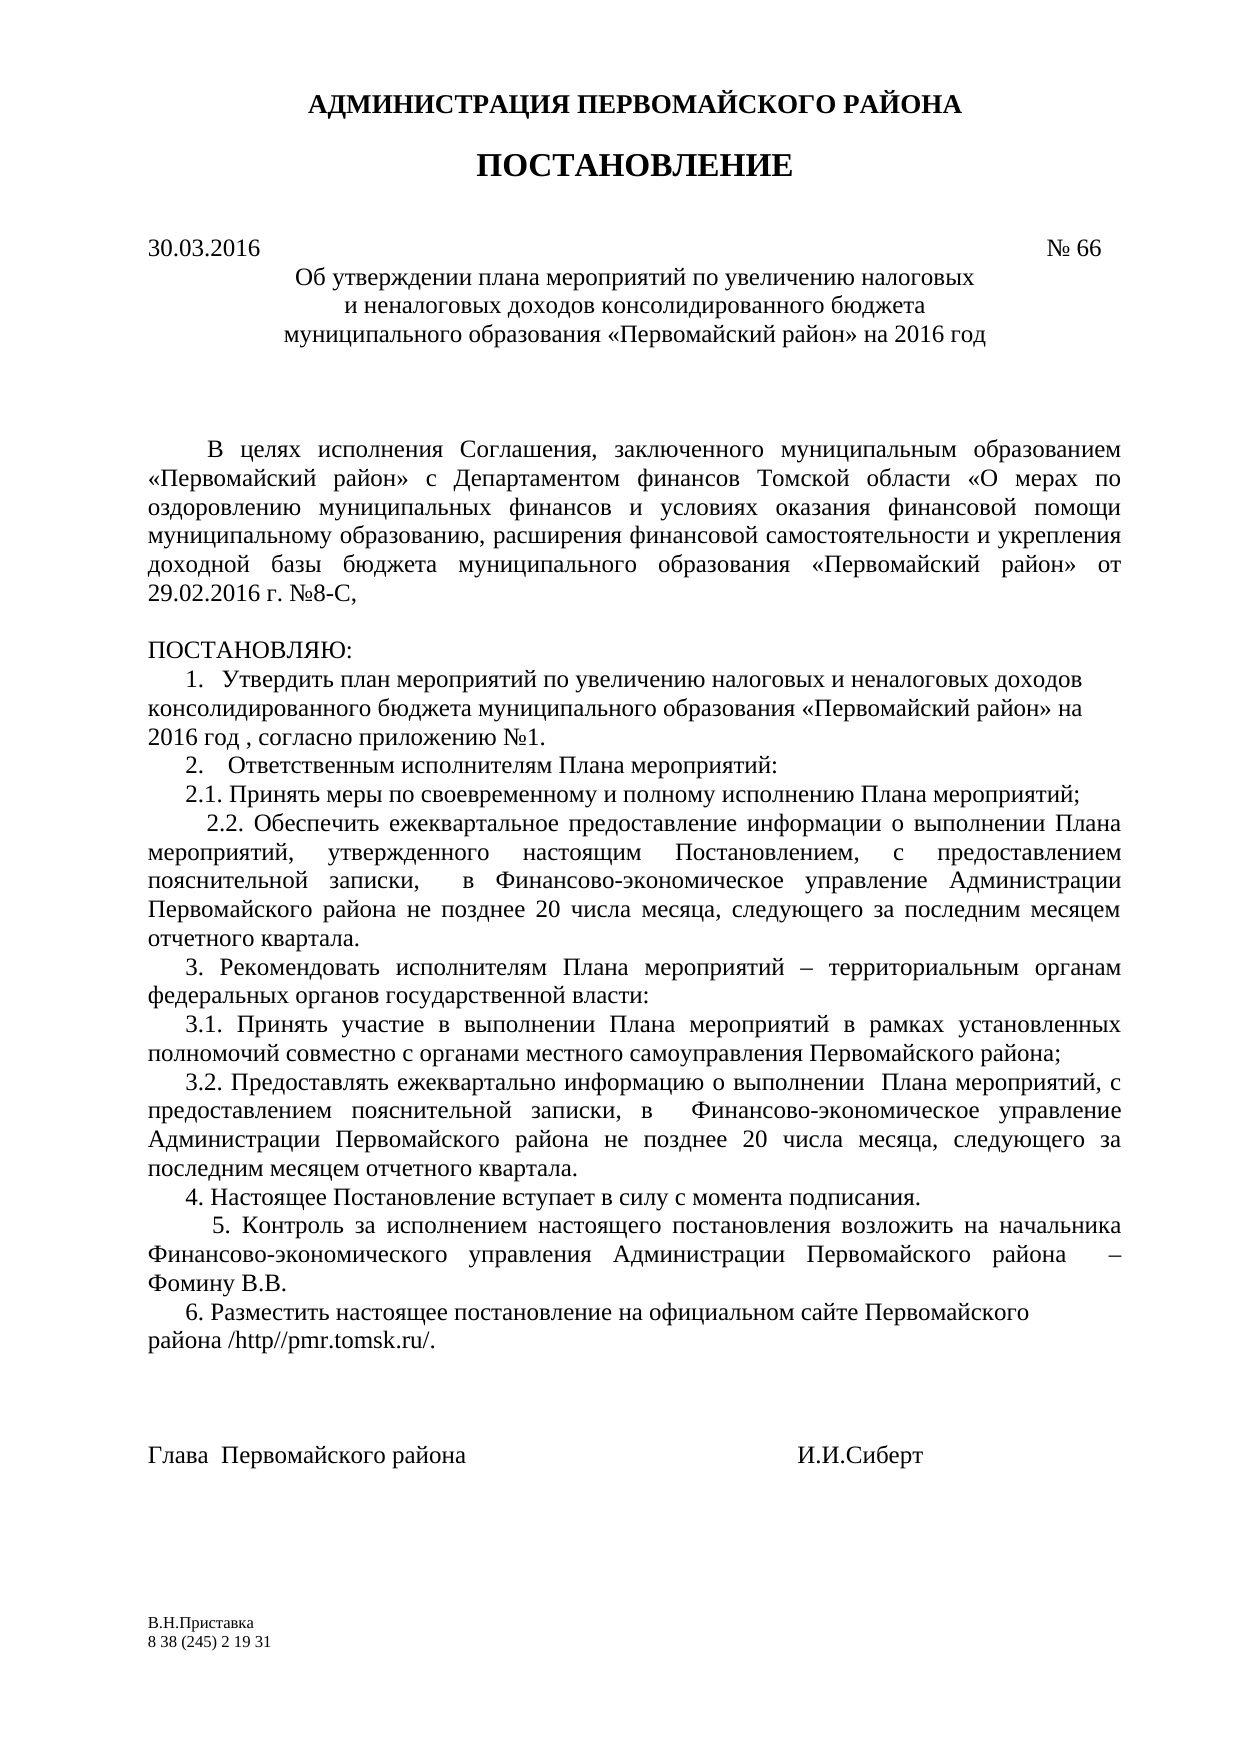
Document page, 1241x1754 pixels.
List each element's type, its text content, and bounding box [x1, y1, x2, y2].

text 3. Рекомендовать исполнителям Плана мероприятий – территориальным органам федеральных органов государственной власти: [148, 952, 1122, 1009]
text ПОСТАНОВЛЯЮ: [148, 636, 1122, 664]
list Ответственным исполнителям Плана мероприятий: [148, 751, 1122, 779]
text 6. Разместить настоящее постановление на официальном сайте Первомайского района /http//pmr.tomsk.ru/. [148, 1297, 1122, 1354]
text 2.2. Обеспечить ежеквартальное предоставление информации о выполнении Плана мероприятий, утвержденного настоящим Постановлением, с предоставлением пояснительной записки, в Финансово-экономическое управление Администрации Первомайского района не позднее 20 числа месяца, следующего за последним месяцем отчетного квартала. [148, 808, 1122, 952]
text В.Н.Приставка [148, 1613, 1122, 1632]
text В целях исполнения Соглашения, заключенного муниципальным образованием «Первомайский район» с Департаментом финансов Томской области «О мерах по оздоровлению муниципальных финансов и условиях оказания финансовой помощи муниципальному образованию, расширения финансовой самостоятельности и укрепления доходной базы бюджета муниципального образования «Первомайский район» от 29.02.2016 г. №8-С, [148, 434, 1122, 607]
subtitle ПОСТАНОВЛЕНИЕ [148, 145, 1122, 183]
text 30.03.2016 № 66 [148, 233, 1122, 262]
text и неналоговых доходов консолидированного бюджета [148, 291, 1122, 319]
text 8 38 (245) 2 19 31 [148, 1632, 1122, 1651]
list Утвердить план мероприятий по увеличению налоговых и неналоговых доходов консолидированного бюджета муниципального образования «Первомайский район» на 2016 год , согласно приложению №1. [148, 664, 1122, 751]
text муниципального образования «Первомайский район» на 2016 год [148, 319, 1122, 348]
text 2.1. Принять меры по своевременному и полному исполнению Плана мероприятий; [148, 779, 1122, 808]
text 4. Настоящее Постановление вступает в силу с момента подписания. [148, 1182, 1122, 1211]
text 5. Контроль за исполнением настоящего постановления возложить на начальника Финансово-экономического управления Администрации Первомайского района – Фомину В.В. [148, 1211, 1122, 1297]
text Об утверждении плана мероприятий по увеличению налоговых [148, 262, 1122, 291]
text 3.2. Предоставлять ежеквартально информацию о выполнении Плана мероприятий, с предоставлением пояснительной записки, в Финансово-экономическое управление Администрации Первомайского района не позднее 20 числа месяца, следующего за последним месяцем отчетного квартала. [148, 1067, 1122, 1182]
text АДМИНИСТРАЦИЯ ПЕРВОМАЙСКОГО РАЙОНА [148, 89, 1122, 120]
text 3.1. Принять участие в выполнении Плана мероприятий в рамках установленных полномочий совместно с органами местного самоуправления Первомайского района; [148, 1009, 1122, 1067]
text Глава Первомайского района И.И.Сиберт [148, 1441, 1122, 1469]
